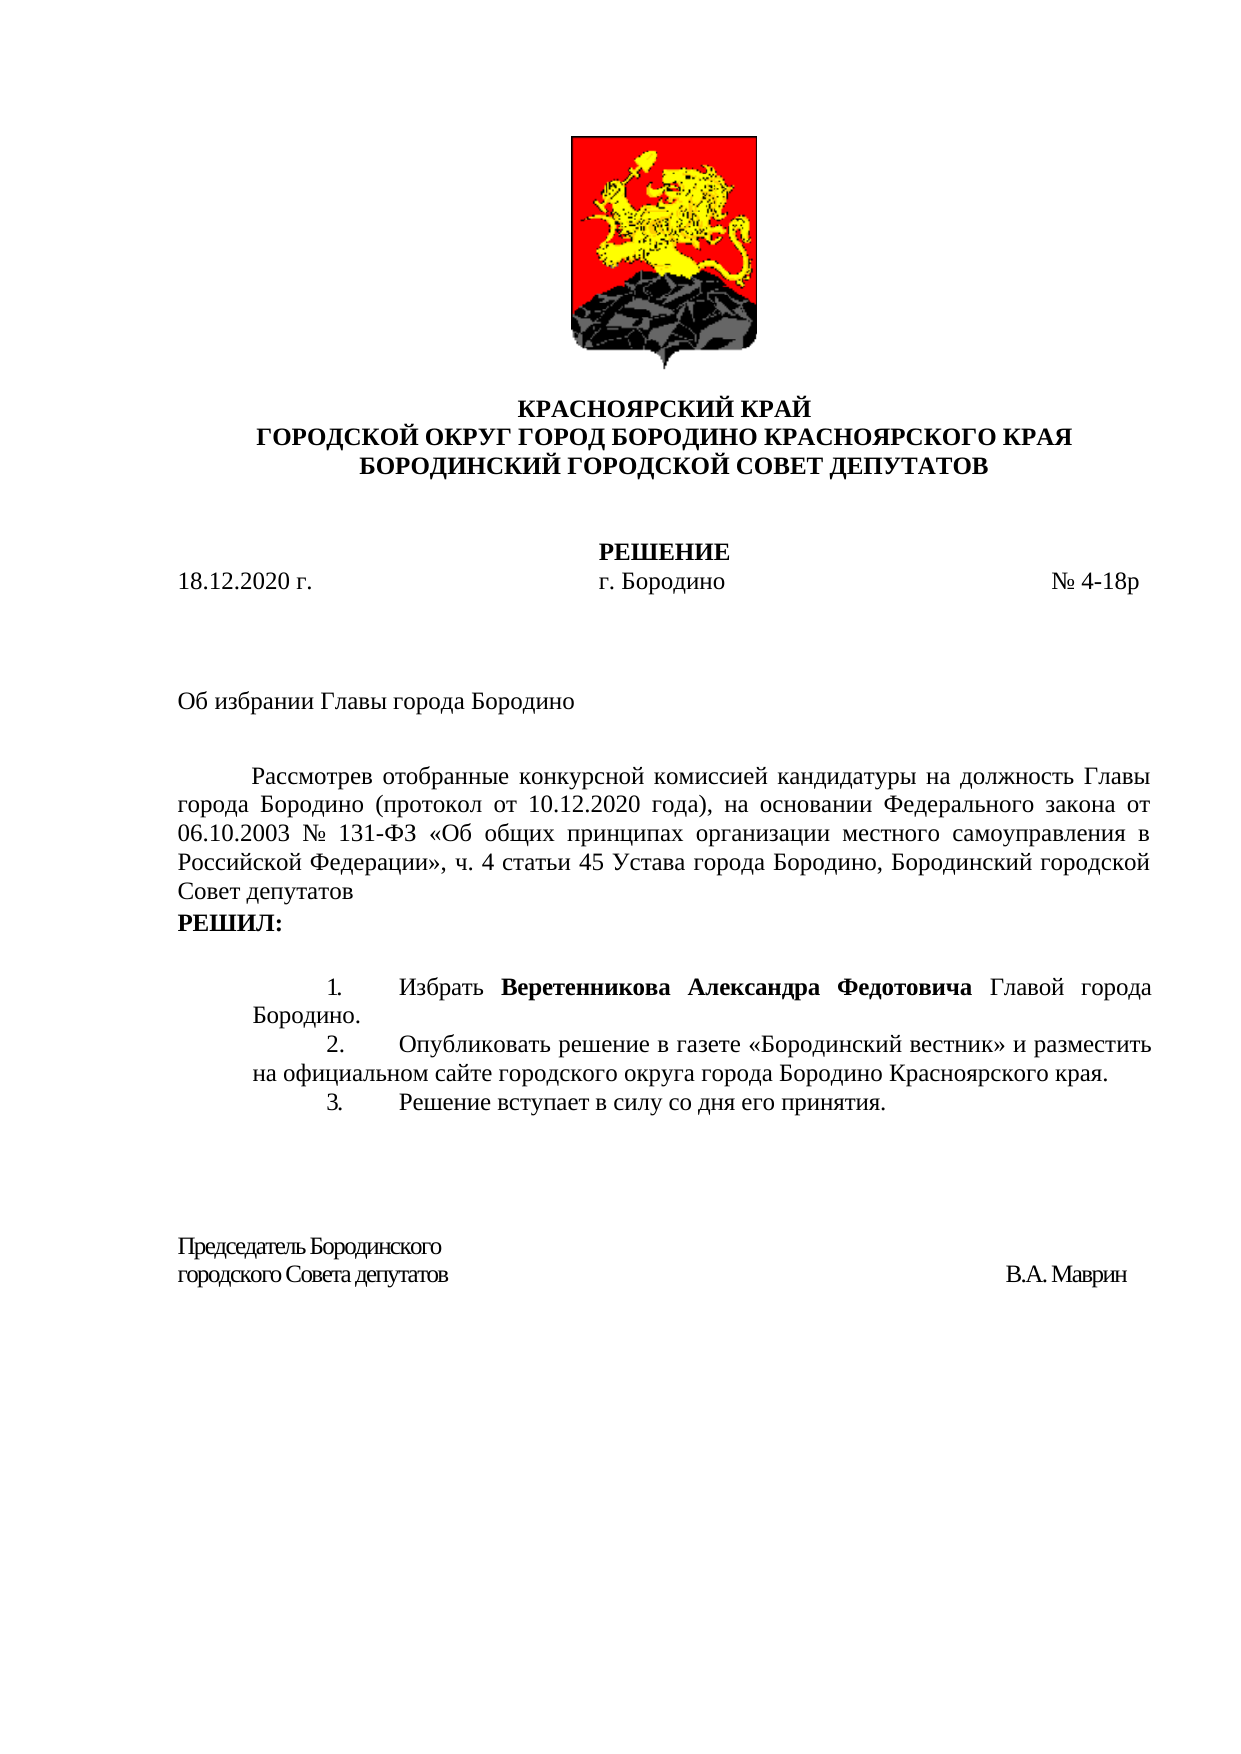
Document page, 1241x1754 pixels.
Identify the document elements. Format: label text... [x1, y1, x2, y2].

text Председатель Бородинского [177, 1231, 1152, 1259]
list Избрать Веретенникова Александра Федотовича Главой города Бородино. [252, 972, 1152, 1029]
text КРАСНОЯРСКИЙ КРАЙ [177, 394, 1152, 422]
text ГОРОДСКОЙ ОКРУГ ГОРОД БОРОДИНО КРАСНОЯРСКОГО КРАЯ [177, 422, 1152, 451]
text городского Совета депутатов В.А. Маврин [177, 1259, 1152, 1288]
subtitle БОРОДИНСКИЙ ГОРОДСКОЙ СОВЕТ ДЕПУТАТОВ [196, 451, 1152, 480]
text РЕШИЛ: [177, 904, 1151, 938]
list Решение вступает в силу со дня его принятия. [252, 1087, 1152, 1115]
text Об избрании Главы города Бородино [177, 686, 1214, 715]
text Рассмотрев отобранные конкурсной комиссией кандидатуры на должность Главы города Бородино (протокол от 10.12.2020 года), на основании Федерального закона от 06.10.2003 № 131-ФЗ «Об общих принципах организации местного самоуправления в Российской Федерации», ч. 4 статьи 45 Устава города Бородино, Бородинский городской Совет депутатов [177, 761, 1151, 904]
text 18.12.2020 г. г. Бородино № 4-18р [177, 566, 1152, 595]
subtitle РЕШЕНИЕ [177, 537, 1152, 566]
list Опубликовать решение в газете «Бородинский вестник» и разместить на официальном сайте городского округа города Бородино Красноярского края. [252, 1029, 1152, 1087]
